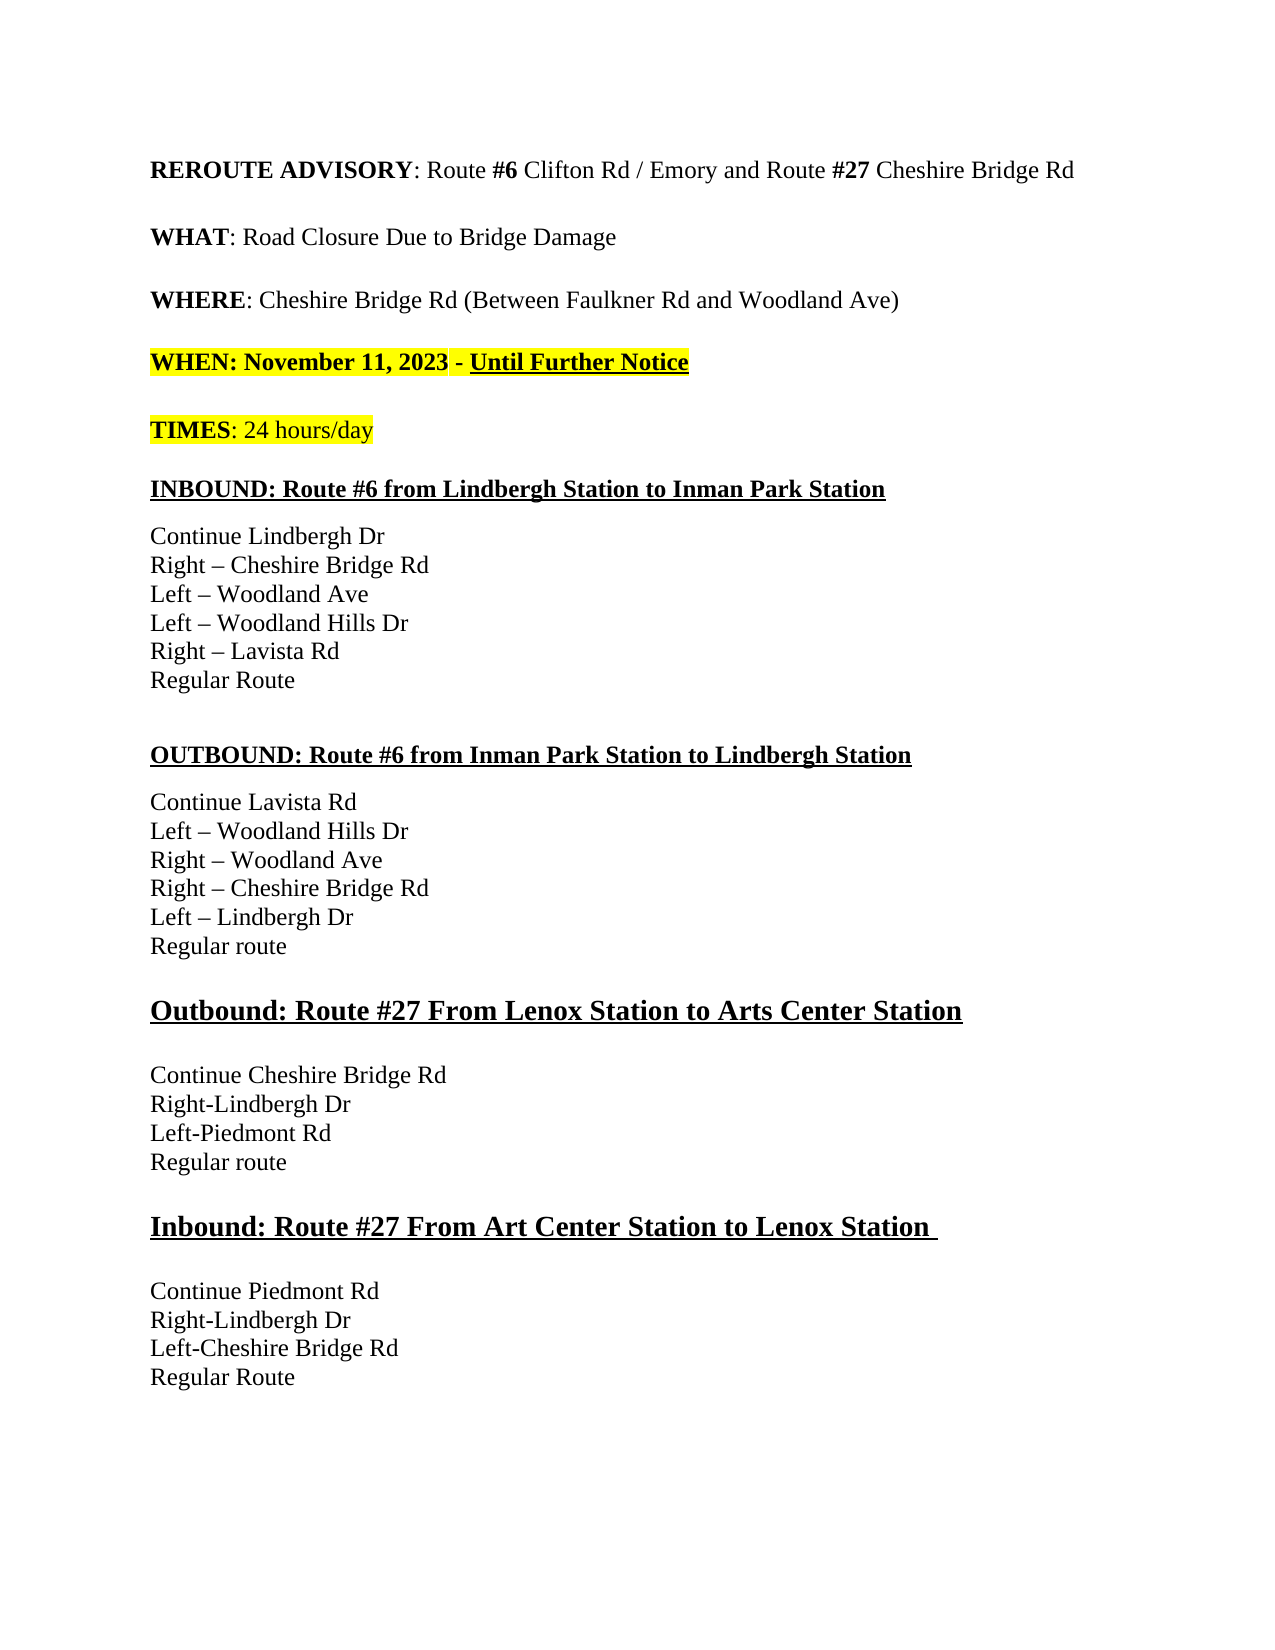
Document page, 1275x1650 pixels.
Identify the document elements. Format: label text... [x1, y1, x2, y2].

text WHEN: November 11, 2023 - Until Further Notice [150, 342, 1125, 376]
text Outbound: Route #27 From Lenox Station to Arts Center Station [150, 993, 1125, 1027]
text Regular Route [150, 665, 1125, 694]
text Right – Cheshire Bridge Rd [150, 550, 1125, 579]
text Left – Woodland Hills Dr [150, 608, 1125, 636]
text Continue Lavista Rd [150, 787, 1125, 816]
text Right-Lindbergh Dr [150, 1089, 1125, 1118]
text Inbound: Route #27 From Art Center Station to Lenox Station [150, 1209, 1125, 1242]
text Continue Piedmont Rd [150, 1276, 1125, 1305]
text Right – Lavista Rd [150, 636, 1125, 665]
text INBOUND: Route #6 from Lindbergh Station to Inman Park Station [150, 474, 1125, 503]
text Left – Woodland Hills Dr [150, 816, 1125, 845]
text Left – Lindbergh Dr [150, 902, 1125, 931]
text REROUTE ADVISORY: Route #6 Clifton Rd / Emory and Route #27 Cheshire Bridge Rd [150, 150, 1125, 184]
text Continue Cheshire Bridge Rd [150, 1060, 1125, 1089]
text TIMES: 24 hours/day [150, 410, 1125, 444]
text Regular route [150, 1147, 1125, 1175]
text WHAT: Road Closure Due to Bridge Damage [150, 217, 1125, 251]
text Regular Route [150, 1362, 1125, 1391]
text Left-Cheshire Bridge Rd [150, 1333, 1125, 1362]
text Right-Lindbergh Dr [150, 1305, 1125, 1333]
text Continue Lindbergh Dr [150, 521, 1125, 550]
text Right – Woodland Ave [150, 845, 1125, 873]
text Regular route [150, 931, 1125, 960]
text Left – Woodland Ave [150, 579, 1125, 608]
text OUTBOUND: Route #6 from Inman Park Station to Lindbergh Station [150, 740, 1125, 769]
text WHERE: Cheshire Bridge Rd (Between Faulkner Rd and Woodland Ave) [150, 285, 1125, 314]
text Left-Piedmont Rd [150, 1118, 1125, 1147]
text Right – Cheshire Bridge Rd [150, 873, 1125, 902]
